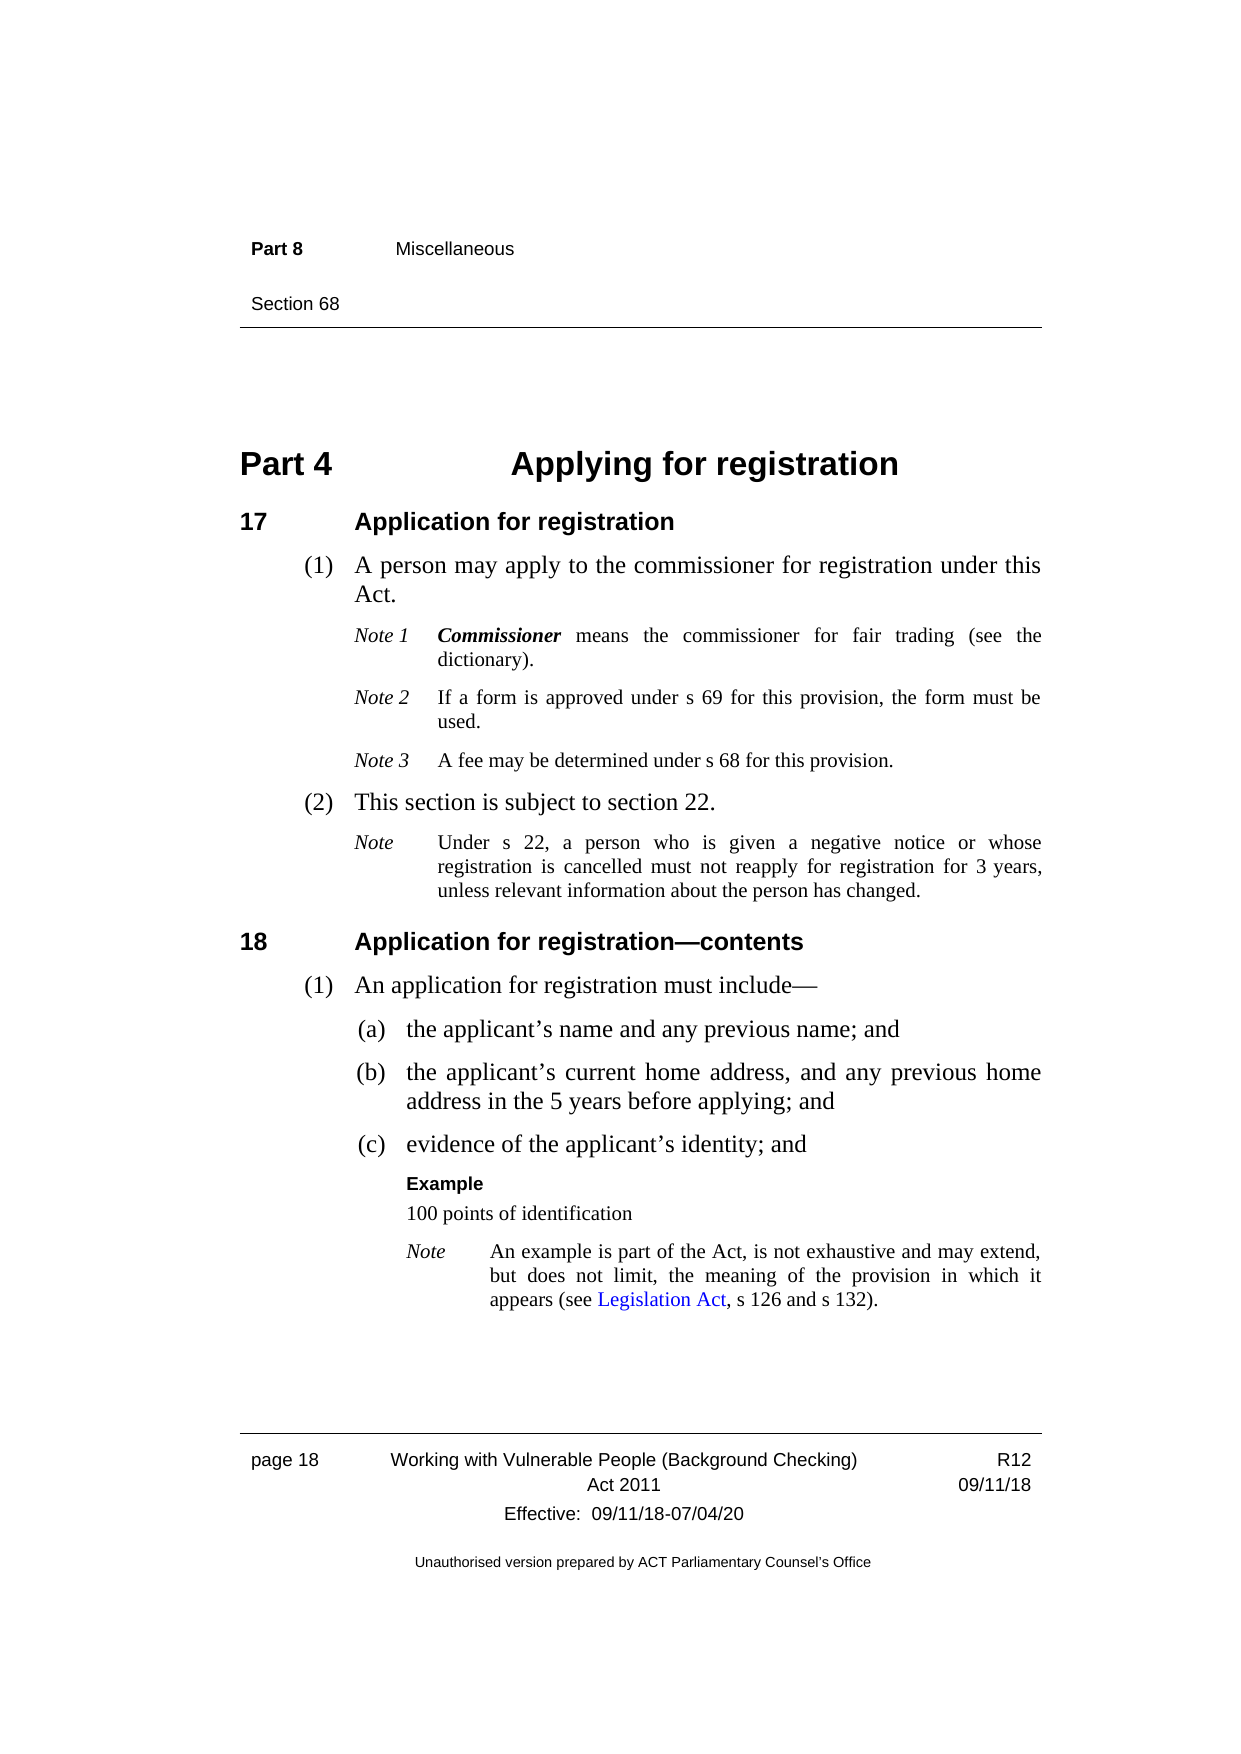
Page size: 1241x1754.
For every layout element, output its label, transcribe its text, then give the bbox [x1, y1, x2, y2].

text Note 1 Commissioner means the commissioner for fair trading (see the dictionary). [354, 623, 1042, 671]
text Note 2 If a form is approved under s 69 for this provision, the form must be used. [354, 685, 1042, 733]
text Part 4 Applying for registration [239, 444, 1042, 482]
text (1) An application for registration must include— [239, 971, 1042, 999]
text Note 3 A fee may be determined under s 68 for this provision. [354, 748, 1042, 772]
text Example [406, 1173, 1042, 1194]
text Note An example is part of the Act, is not exhaustive and may extend, but does not limit, the meaning of the provision in which it appears (see Legislation Act, s 126 and s 132). [406, 1239, 1042, 1311]
text 17 Application for registration [239, 507, 1042, 536]
text (c) evidence of the applicant’s identity; and [239, 1129, 1042, 1158]
text (2) This section is subject to section 22. [239, 787, 1042, 815]
text 18 Application for registration—contents [239, 927, 1042, 956]
text (1) A person may apply to the commissioner for registration under this Act. [239, 551, 1042, 608]
text (a) the applicant’s name and any previous name; and [239, 1014, 1042, 1043]
text (b) the applicant’s current home address, and any previous home address in the 5 years before applying; and [239, 1057, 1042, 1115]
text 100 points of identification [406, 1200, 1042, 1224]
text Note Under s 22, a person who is given a negative notice or whose registration is cancelled must not reapply for registration for 3 years, unless relevant information about the person has changed. [354, 830, 1042, 902]
